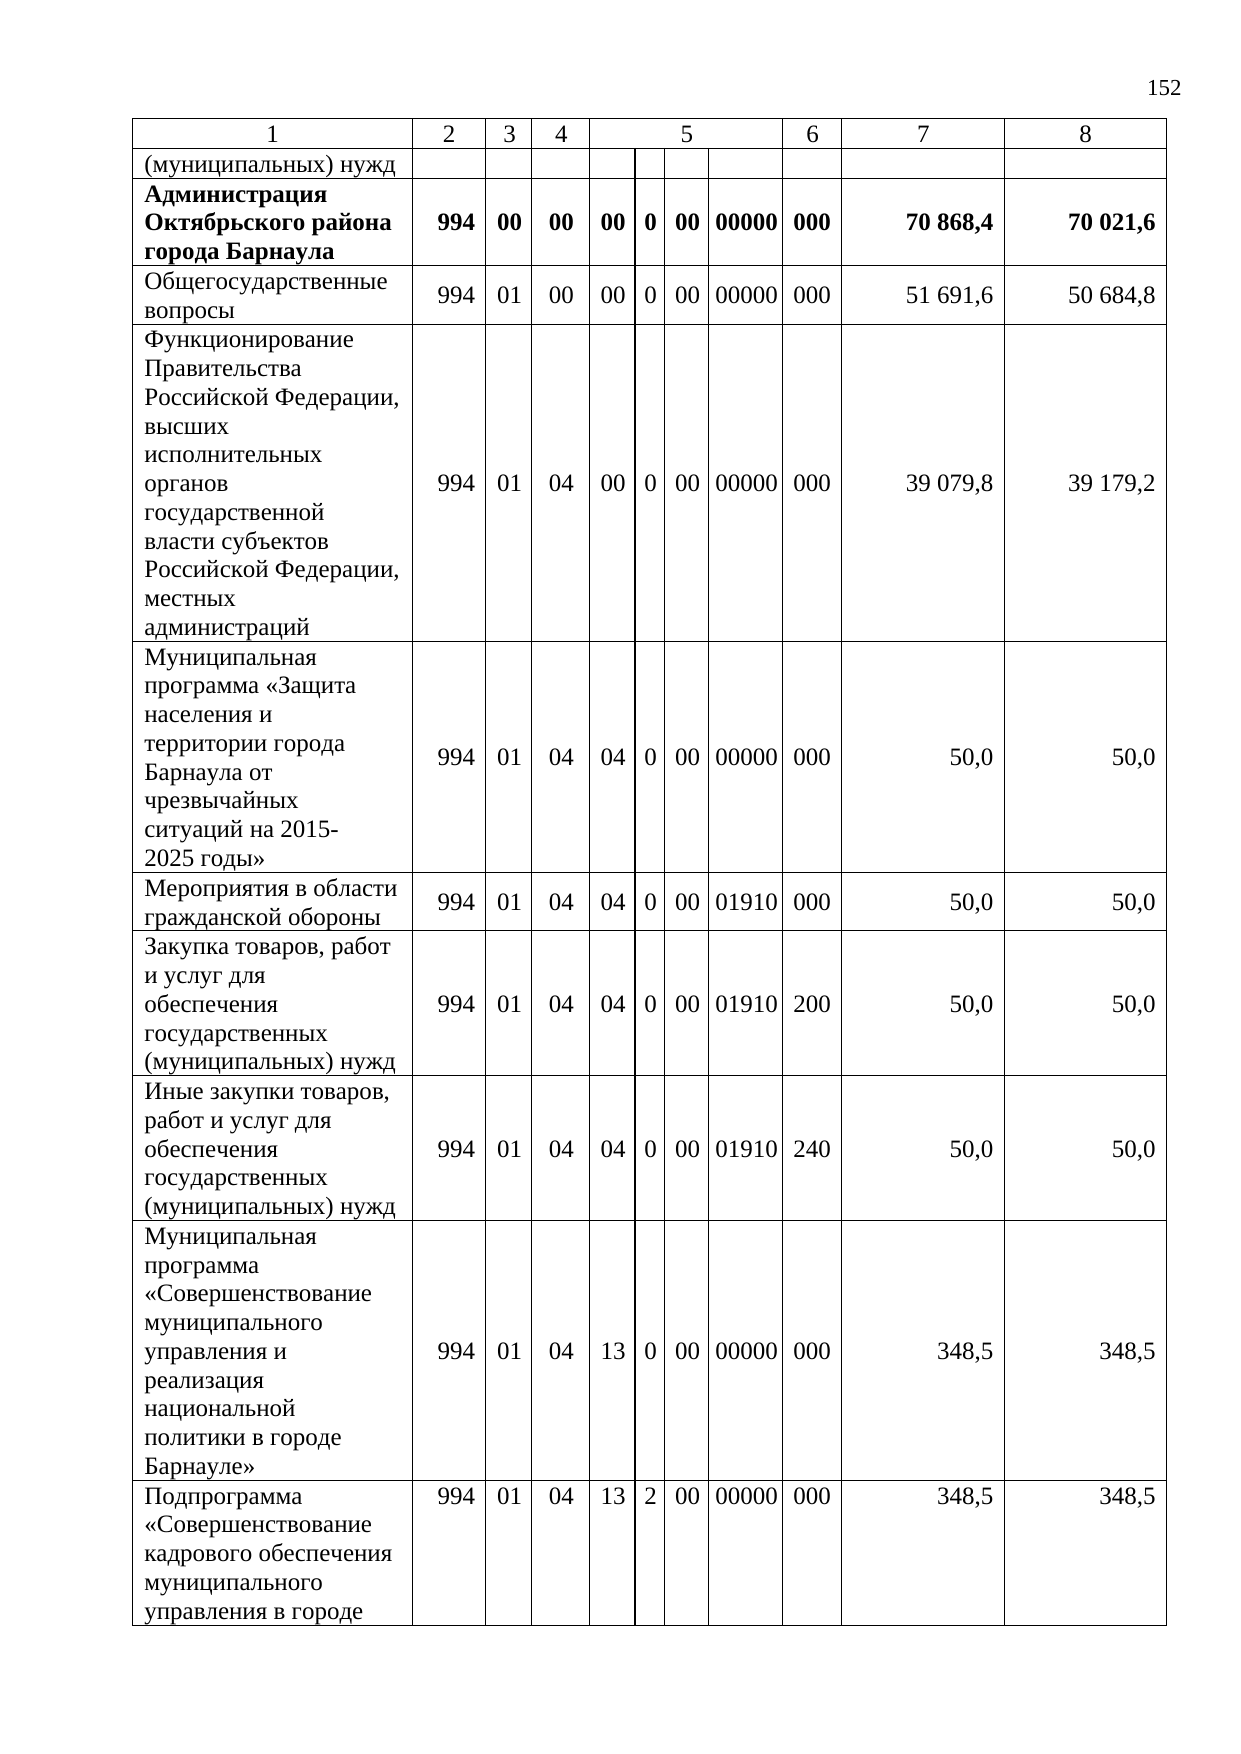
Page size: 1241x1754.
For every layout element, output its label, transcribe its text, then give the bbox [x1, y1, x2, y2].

table_header 3 [486, 119, 531, 148]
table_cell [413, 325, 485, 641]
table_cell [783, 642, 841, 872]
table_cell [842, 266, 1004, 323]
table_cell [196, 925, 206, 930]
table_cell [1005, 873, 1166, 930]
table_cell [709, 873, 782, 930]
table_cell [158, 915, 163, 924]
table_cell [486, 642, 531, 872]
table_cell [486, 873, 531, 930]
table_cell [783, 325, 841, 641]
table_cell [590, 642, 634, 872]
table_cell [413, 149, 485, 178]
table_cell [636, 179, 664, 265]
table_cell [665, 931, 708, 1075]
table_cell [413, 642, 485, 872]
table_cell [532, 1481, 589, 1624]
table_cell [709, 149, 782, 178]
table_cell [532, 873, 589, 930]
table_header 6 [783, 119, 841, 148]
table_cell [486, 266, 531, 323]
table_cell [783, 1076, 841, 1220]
table_header 7 [842, 119, 1004, 148]
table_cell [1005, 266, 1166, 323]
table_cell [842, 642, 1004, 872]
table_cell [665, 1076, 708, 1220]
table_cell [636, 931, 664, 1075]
table_header 5 [590, 119, 782, 148]
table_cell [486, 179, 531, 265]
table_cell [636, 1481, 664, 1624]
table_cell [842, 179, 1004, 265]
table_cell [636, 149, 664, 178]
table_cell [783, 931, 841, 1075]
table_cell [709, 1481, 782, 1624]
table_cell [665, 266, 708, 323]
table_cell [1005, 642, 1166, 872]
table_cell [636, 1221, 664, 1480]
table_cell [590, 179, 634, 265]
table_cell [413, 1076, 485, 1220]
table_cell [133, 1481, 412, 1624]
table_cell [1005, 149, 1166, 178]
table_header 1 [133, 119, 412, 148]
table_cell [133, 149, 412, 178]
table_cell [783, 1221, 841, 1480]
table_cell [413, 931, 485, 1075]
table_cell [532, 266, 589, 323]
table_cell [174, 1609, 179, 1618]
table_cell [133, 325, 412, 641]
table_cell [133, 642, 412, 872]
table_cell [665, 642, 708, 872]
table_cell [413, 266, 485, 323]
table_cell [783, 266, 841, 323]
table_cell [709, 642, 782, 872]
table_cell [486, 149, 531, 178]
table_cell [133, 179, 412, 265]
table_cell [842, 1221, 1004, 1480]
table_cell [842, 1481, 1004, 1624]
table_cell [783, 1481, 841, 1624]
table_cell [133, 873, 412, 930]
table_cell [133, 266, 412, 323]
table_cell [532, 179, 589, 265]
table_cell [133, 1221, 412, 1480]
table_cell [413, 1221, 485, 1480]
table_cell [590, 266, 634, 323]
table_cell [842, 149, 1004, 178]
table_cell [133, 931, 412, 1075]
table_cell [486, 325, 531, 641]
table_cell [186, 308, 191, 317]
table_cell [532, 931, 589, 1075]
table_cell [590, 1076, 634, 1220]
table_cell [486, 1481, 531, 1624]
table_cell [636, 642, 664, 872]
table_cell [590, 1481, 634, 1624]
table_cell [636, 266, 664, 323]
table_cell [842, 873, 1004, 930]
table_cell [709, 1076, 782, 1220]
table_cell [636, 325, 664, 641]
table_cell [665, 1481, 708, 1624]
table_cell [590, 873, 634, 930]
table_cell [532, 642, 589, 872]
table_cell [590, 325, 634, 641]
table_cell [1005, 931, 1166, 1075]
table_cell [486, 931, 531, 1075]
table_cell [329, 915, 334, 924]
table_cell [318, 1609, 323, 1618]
table_header 8 [1005, 119, 1166, 148]
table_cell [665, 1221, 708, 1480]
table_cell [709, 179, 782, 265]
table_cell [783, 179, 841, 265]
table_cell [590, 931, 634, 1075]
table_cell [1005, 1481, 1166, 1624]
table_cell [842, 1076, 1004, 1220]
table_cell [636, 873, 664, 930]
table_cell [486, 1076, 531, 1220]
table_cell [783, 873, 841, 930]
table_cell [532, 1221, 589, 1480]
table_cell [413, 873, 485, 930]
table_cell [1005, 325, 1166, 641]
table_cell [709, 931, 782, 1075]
table_header 2 [413, 119, 485, 148]
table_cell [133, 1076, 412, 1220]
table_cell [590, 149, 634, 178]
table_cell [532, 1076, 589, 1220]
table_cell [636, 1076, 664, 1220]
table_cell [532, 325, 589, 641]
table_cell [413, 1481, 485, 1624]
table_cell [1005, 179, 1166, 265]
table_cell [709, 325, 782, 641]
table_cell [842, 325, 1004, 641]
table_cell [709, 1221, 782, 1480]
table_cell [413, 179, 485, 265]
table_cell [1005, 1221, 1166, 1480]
table_header 4 [532, 119, 589, 148]
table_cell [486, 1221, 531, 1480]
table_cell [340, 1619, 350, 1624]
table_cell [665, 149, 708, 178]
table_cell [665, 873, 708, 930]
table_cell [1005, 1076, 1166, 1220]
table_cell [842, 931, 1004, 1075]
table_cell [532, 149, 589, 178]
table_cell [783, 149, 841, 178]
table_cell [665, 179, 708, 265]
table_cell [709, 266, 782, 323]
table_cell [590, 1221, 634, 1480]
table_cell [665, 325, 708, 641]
